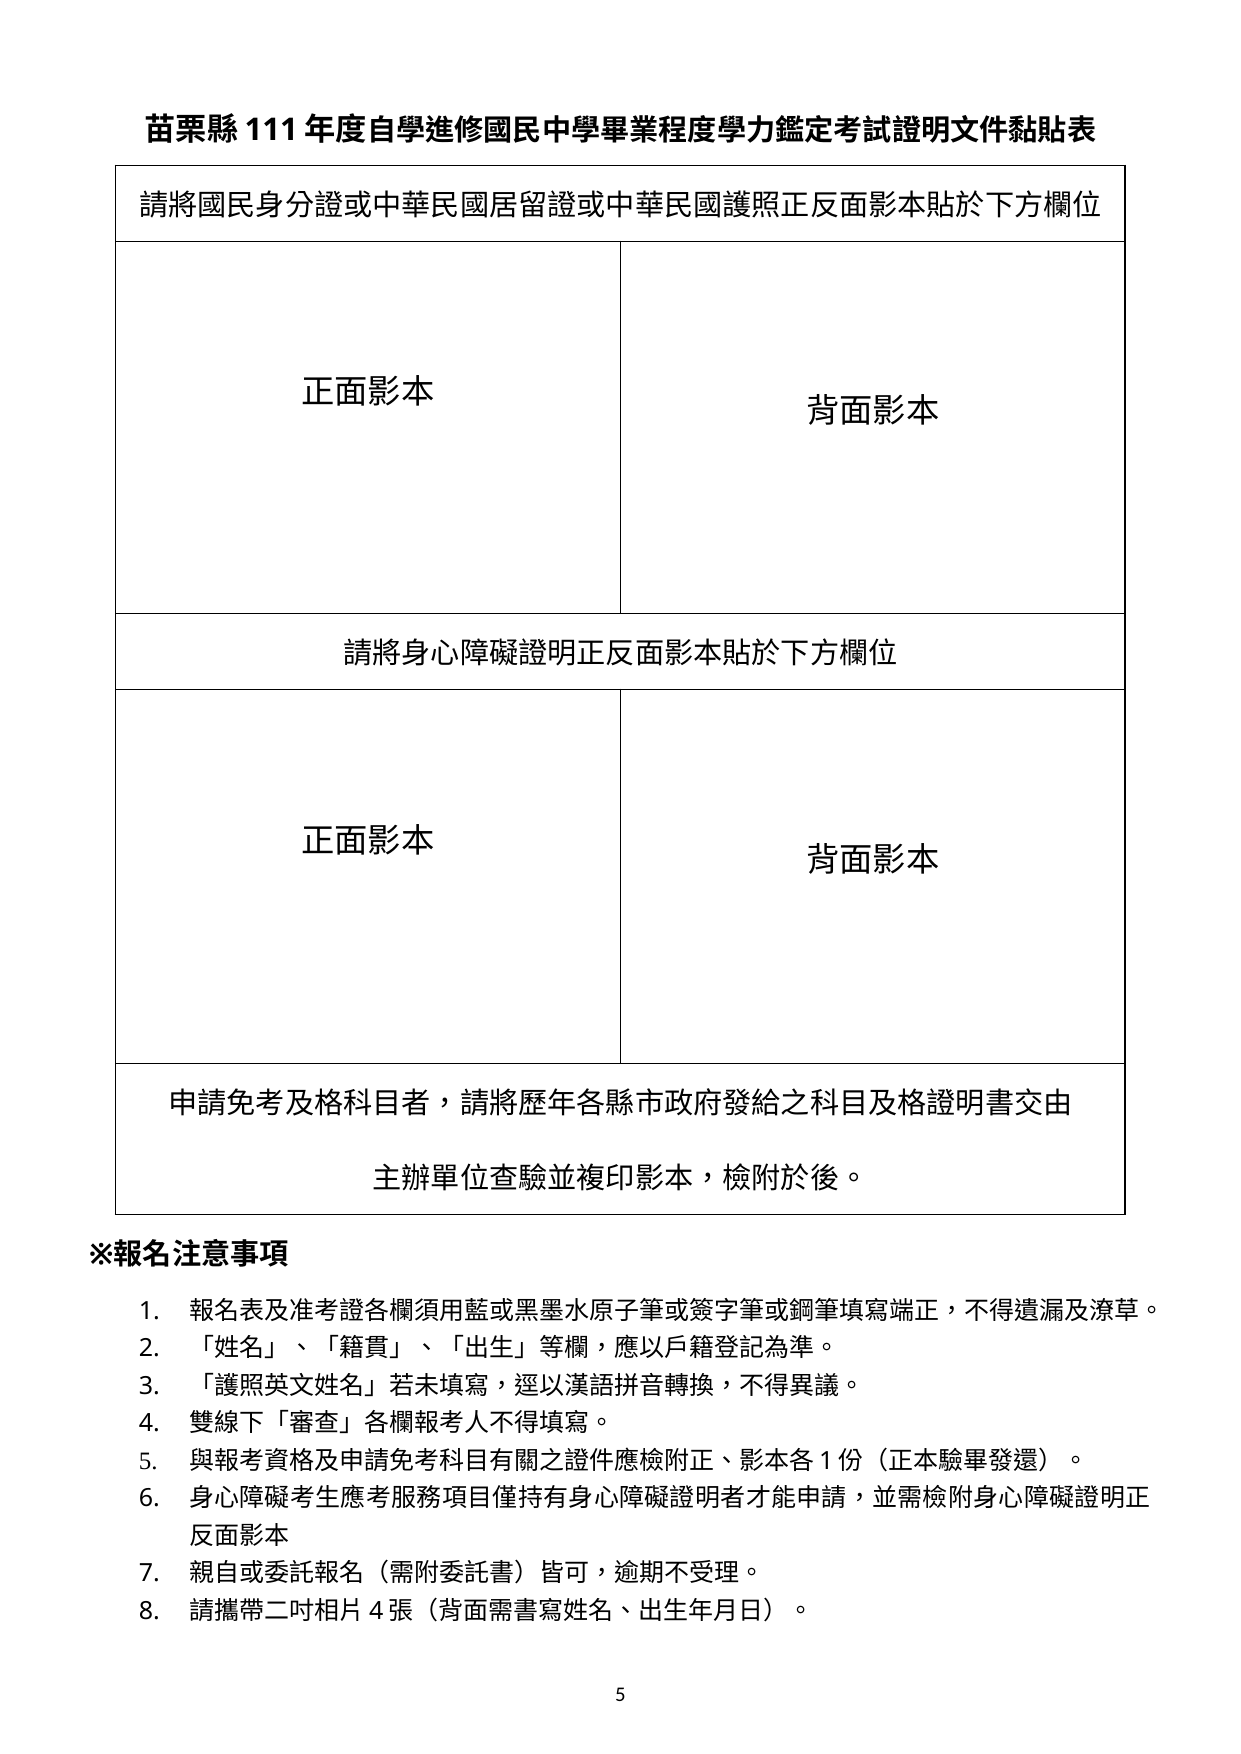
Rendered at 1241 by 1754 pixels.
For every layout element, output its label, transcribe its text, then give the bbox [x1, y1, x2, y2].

list 「姓名」、「籍貫」、「出生」等欄，應以戶籍登記為準。 [139, 1327, 1152, 1364]
table_cell 正面影本 [116, 242, 620, 612]
list 雙線下「審查」各欄報考人不得填寫。 [139, 1402, 1152, 1439]
table_cell 請將身心障礙證明正反面影本貼於下方欄位 [116, 614, 1124, 688]
list 報名表及准考證各欄須用藍或黑墨水原子筆或簽字筆或鋼筆填寫端正，不得遺漏及潦草。 [139, 1289, 1152, 1327]
text ※報名注意事項 [89, 1214, 1152, 1289]
list 身心障礙考生應考服務項目僅持有身心障礙證明者才能申請，並需檢附身心障礙證明正反面影本 [139, 1477, 1152, 1552]
list 「護照英文姓名」若未填寫，逕以漢語拼音轉換，不得異議。 [139, 1364, 1152, 1402]
list 請攜帶二吋相片4張（背面需書寫姓名、出生年月日）。 [139, 1589, 1152, 1627]
list 親自或委託報名（需附委託書）皆可，逾期不受理。 [139, 1552, 1152, 1589]
list 與報考資格及申請免考科目有關之證件應檢附正、影本各1份（正本驗畢發還）。 [139, 1439, 1152, 1477]
text 苗栗縣111年度自學進修國民中學畢業程度學力鑑定考試證明文件黏貼表 [89, 89, 1152, 164]
table_cell 背面影本 [621, 242, 1124, 612]
table_header 請將國民身分證或中華民國居留證或中華民國護照正反面影本貼於下方欄位 [116, 166, 1124, 241]
table_cell 申請免考及格科目者，請將歷年各縣市政府發給之科目及格證明書交由 主辦單位查驗並複印影本，檢附於後。 [116, 1064, 1124, 1213]
table_cell 背面影本 [621, 690, 1124, 1062]
table_cell 正面影本 [116, 690, 620, 1062]
